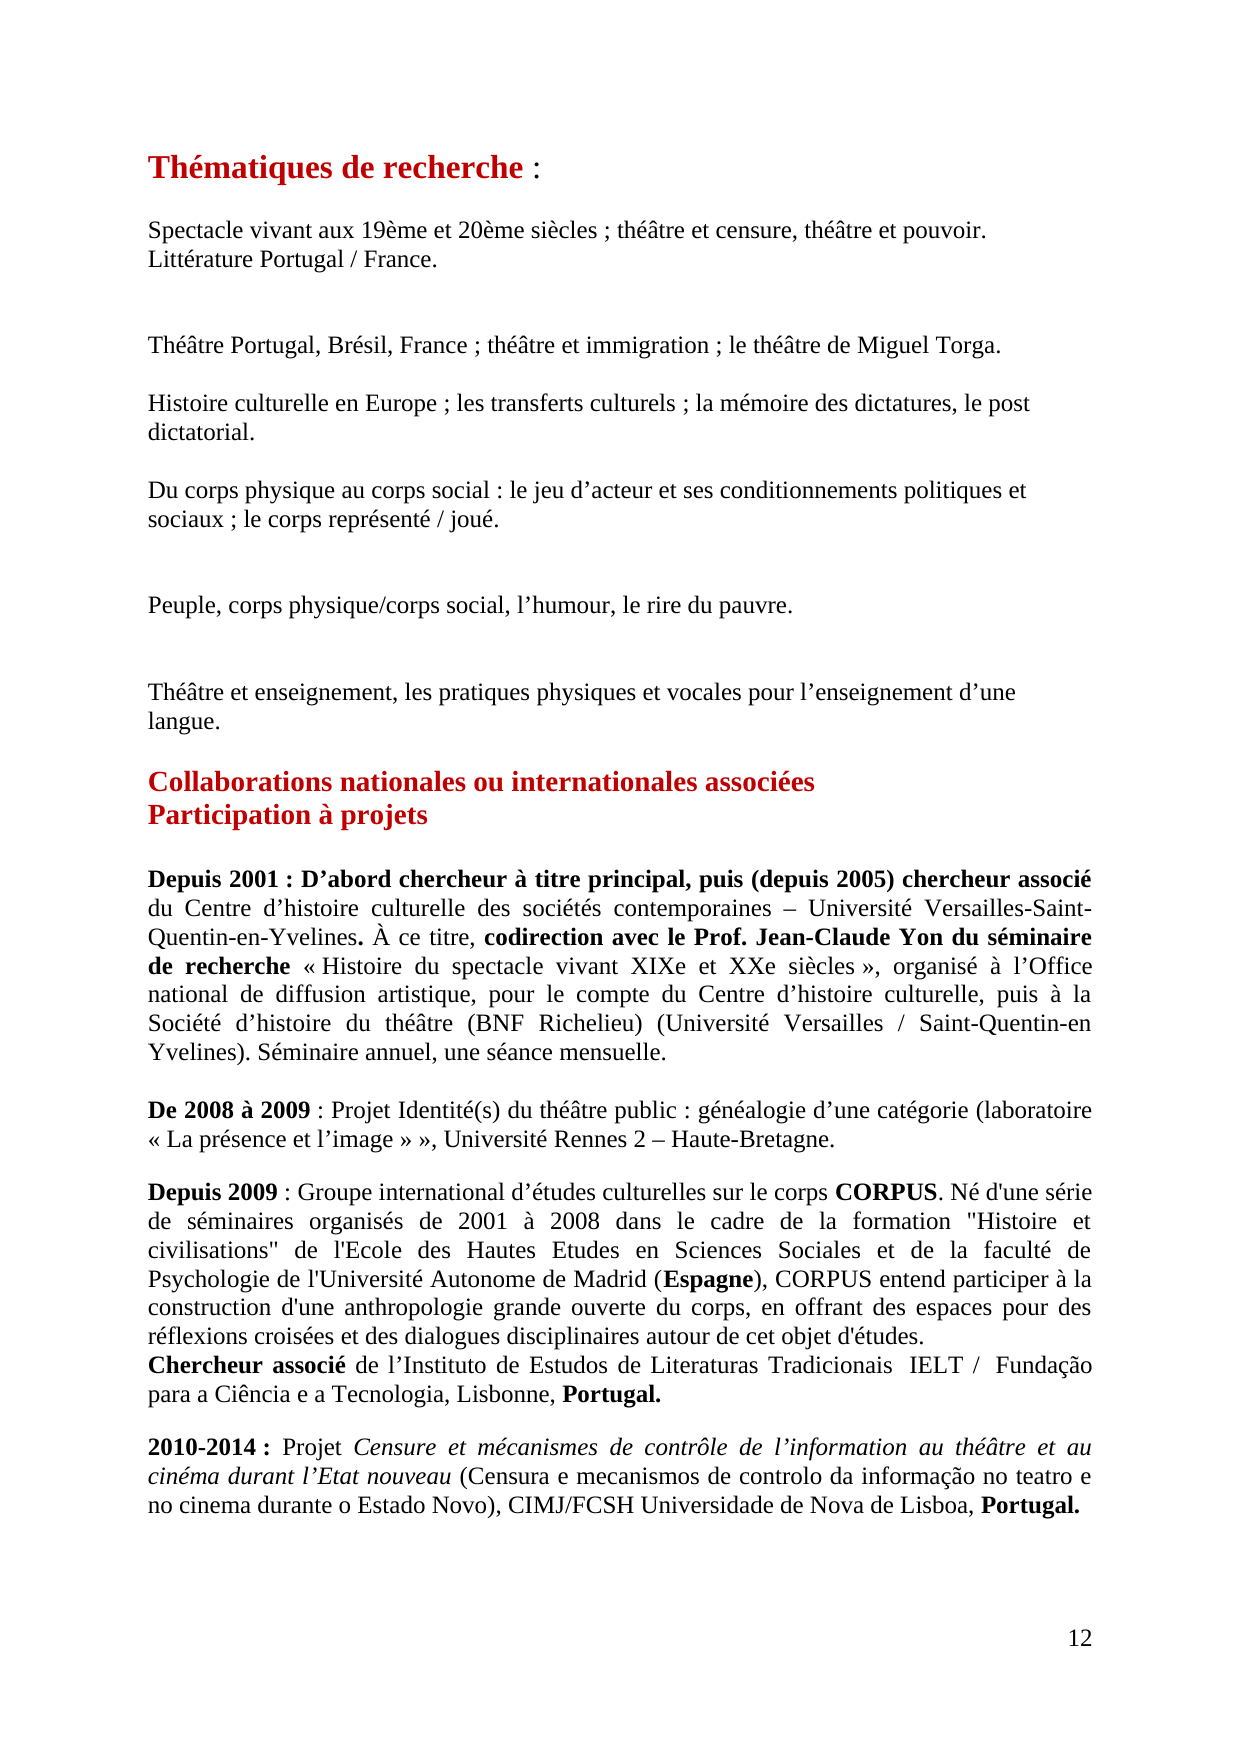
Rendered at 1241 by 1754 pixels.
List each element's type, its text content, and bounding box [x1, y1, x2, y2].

text Théâtre et enseignement, les pratiques physiques et vocales pour l’enseignement d’une langue. [148, 677, 1093, 735]
text 2010-2014 : Projet Censure et mécanismes de contrôle de l’information au théâtre et au cinéma durant l’Etat nouveau (Censura e mecanismos de controlo da informação no teatro e no cinema durante o Estado Novo), CIMJ/FCSH Universidade de Nova de Lisboa, Portugal. [148, 1432, 1093, 1519]
text De 2008 à 2009 : Projet Identité(s) du théâtre public : généalogie d’une catégorie (laboratoire « La présence et l’image » », Université Rennes 2 – Haute-Bretagne. [148, 1095, 1093, 1152]
text Du corps physique au corps social : le jeu d’acteur et ses conditionnements politiques et sociaux ; le corps représenté / joué. [148, 475, 1093, 561]
text Chercheur associé de l’Instituto de Estudos de Literaturas Tradicionais IELT / Fundação para a Ciência e a Tecnologia, Lisbonne, Portugal. [148, 1350, 1093, 1407]
text Histoire culturelle en Europe ; les transferts culturels ; la mémoire des dictatures, le post dictatorial. [148, 388, 1093, 446]
text Collaborations nationales ou internationales associées [148, 764, 1093, 797]
text Thématiques de recherche : [148, 148, 1093, 186]
text Peuple, corps physique/corps social, l’humour, le rire du pauvre. [148, 591, 1093, 648]
text Depuis 2001 : D’abord chercheur à titre principal, puis (depuis 2005) chercheur associé du Centre d’histoire culturelle des sociétés contemporaines – Université Versailles-Saint-Quentin-en-Yvelines. À ce titre, codirection avec le Prof. Jean-Claude Yon du séminaire de recherche « Histoire du spectacle vivant XIXe et XXe siècles », organisé à l’Office national de diffusion artistique, pour le compte du Centre d’histoire culturelle, puis à d’histoire du théâtre (BNF Richelieu) (Université Versailles / Saint-Quentin-en Yvelines). Séminaire annuel, une séance mensuelle. [148, 864, 1093, 1066]
text Spectacle vivant aux 19ème et 20ème siècles ; théâtre et censure, théâtre et pouvoir. Littérature Portugal / France. [148, 215, 1093, 301]
text Depuis 2009 : Groupe international d’études culturelles sur le corps CORPUS. Né d'une série de séminaires organisés de 2001 à 2008 dans le cadre de la formation "Histoire et civilisations" de l'Ecole des Hautes Etudes en Sciences Sociales et de la faculté de Psychologie de l'Université Autonome de Madrid (Espagne), CORPUS entend participer à la construction d'une anthropologie grande ouverte du corps, en offrant des espaces pour des réflexions croisées et des dialogues disciplinaires autour de cet objet d'études. [148, 1177, 1093, 1350]
text Participation à projets [148, 797, 1093, 831]
text Théâtre Portugal, Brésil, France ; théâtre et immigration ; le théâtre de Miguel Torga. [148, 331, 1093, 359]
